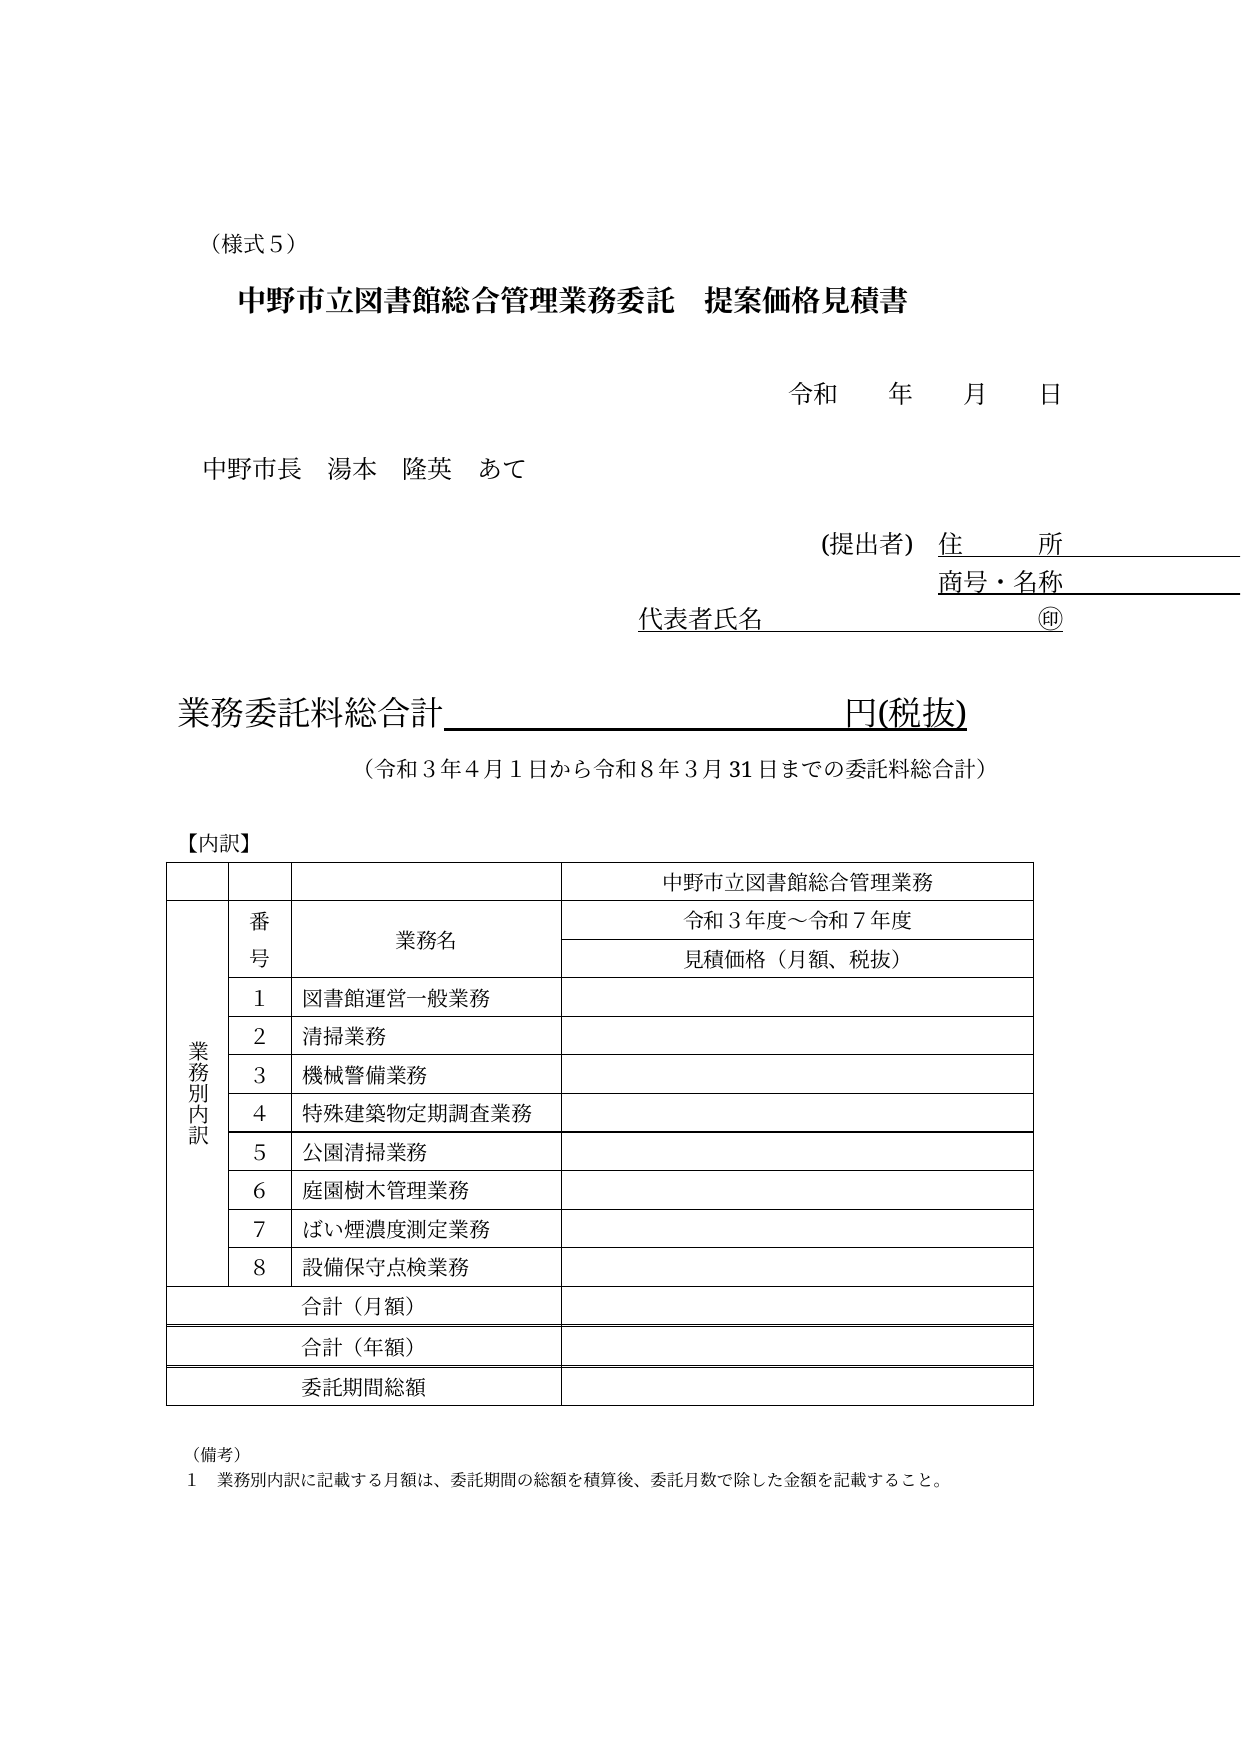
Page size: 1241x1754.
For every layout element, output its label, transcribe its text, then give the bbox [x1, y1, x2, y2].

table_cell ７ [229, 1210, 291, 1247]
table_cell 設備保守点検業務 [292, 1248, 561, 1286]
table_cell ４ [229, 1094, 291, 1131]
table_cell [562, 1248, 1033, 1286]
table_header 中野市立図書館総合管理業務 [562, 863, 1033, 900]
text 代表者氏名 ㊞ [177, 599, 1063, 637]
text 商号・名称 [177, 562, 1063, 599]
table_cell 業務名 [292, 901, 561, 977]
table_cell 業務別内訳 [167, 901, 228, 1286]
table_cell 特殊建築物定期調査業務 [292, 1094, 561, 1131]
table_cell ばい煙濃度測定業務 [292, 1210, 561, 1247]
table_cell [562, 1171, 1033, 1208]
table_cell 庭園樹木管理業務 [292, 1171, 561, 1208]
table_cell [562, 1368, 1033, 1405]
table_cell [562, 1327, 1033, 1365]
table_header [292, 863, 561, 900]
table_cell [562, 978, 1033, 1016]
table_header [167, 863, 228, 900]
text 中野市立図書館総合管理業務委託 提案価格見積書 [208, 262, 1063, 337]
table_cell 委託期間総額 [167, 1368, 561, 1405]
table_cell [562, 1287, 1033, 1324]
table_cell [562, 1133, 1033, 1170]
text (提出者) 住 所 [177, 524, 1063, 562]
table_cell 公園清掃業務 [292, 1133, 561, 1170]
text （令和３年４月１日から令和８年３月31日までの委託料総合計） [177, 749, 1063, 787]
text 令和 年 月 日 [177, 374, 1063, 412]
text 【内訳】 [177, 824, 1063, 862]
table_cell 合計（月額） [167, 1287, 561, 1324]
table_cell 見積価格（月額、税抜） [562, 940, 1033, 977]
table_cell 清掃業務 [292, 1017, 561, 1054]
table_cell 機械警備業務 [292, 1055, 561, 1093]
table_cell [562, 1017, 1033, 1054]
table_cell ２ [229, 1017, 291, 1054]
table_cell 番号 [229, 901, 291, 977]
table_cell 令和３年度～令和７年度 [562, 901, 1033, 939]
table_cell ８ [229, 1248, 291, 1286]
table_cell [562, 1055, 1033, 1093]
text （様式５） [177, 224, 1063, 262]
table_cell ３ [229, 1055, 291, 1093]
table_cell ６ [229, 1171, 291, 1208]
table_cell ５ [229, 1133, 291, 1170]
table_header [229, 863, 291, 900]
table_cell [562, 1210, 1033, 1247]
text 中野市長 湯本 隆英 あて [177, 449, 1063, 487]
text 業務委託料総合計 円(税抜) [177, 674, 1063, 749]
table_cell 図書館運営一般業務 [292, 978, 561, 1016]
table_cell 合計（年額） [167, 1327, 561, 1365]
table_cell １ [229, 978, 291, 1016]
table_cell [562, 1094, 1033, 1131]
